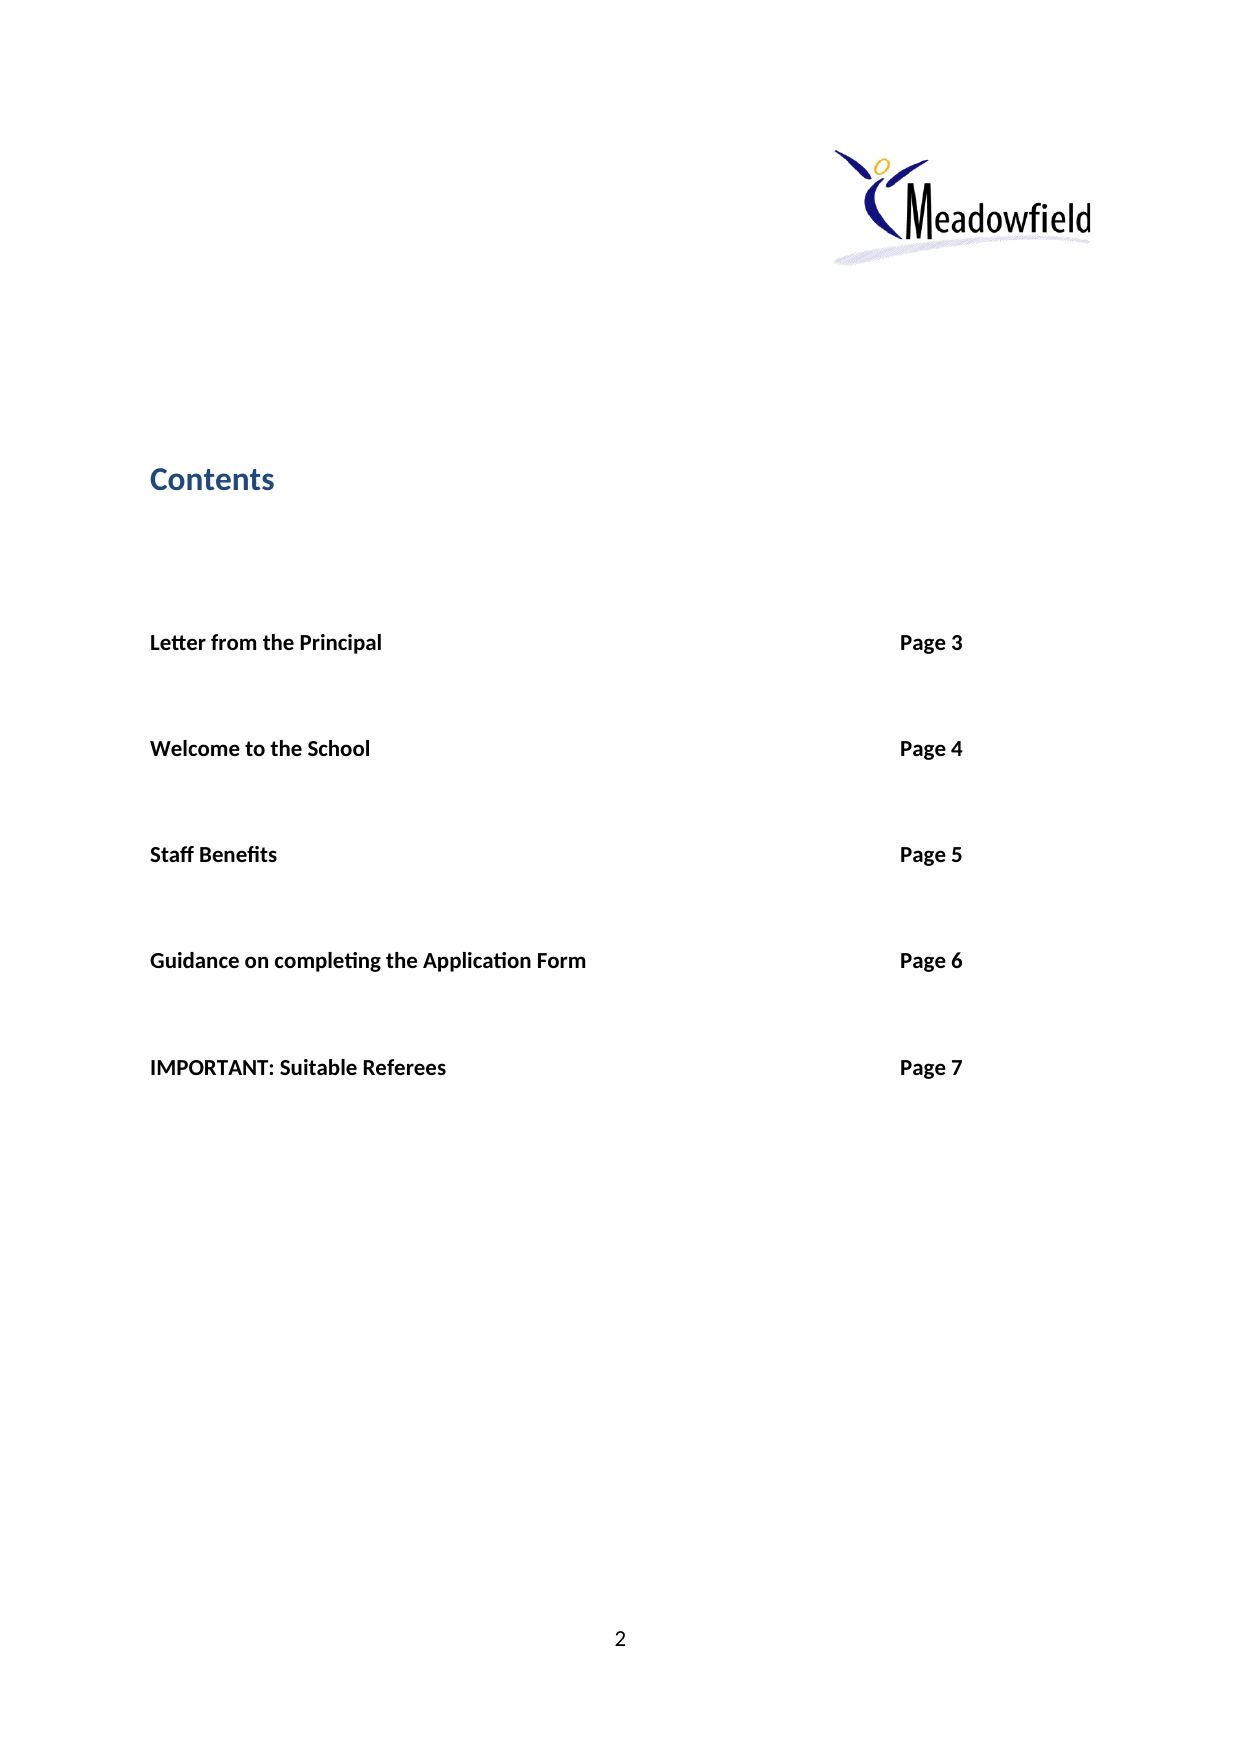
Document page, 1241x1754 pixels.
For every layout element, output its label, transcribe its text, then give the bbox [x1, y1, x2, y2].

text Letter from the Principal Page 3 [150, 628, 1090, 656]
text IMPORTANT: Suitable Referees Page 7 [150, 1053, 1090, 1081]
picture [833, 150, 1091, 266]
text Guidance on completing the Application Form Page 6 [150, 947, 1090, 974]
text Staff Benefits Page 5 [150, 841, 1090, 868]
text Welcome to the School Page 4 [150, 734, 1090, 762]
text Contents [150, 458, 1090, 499]
